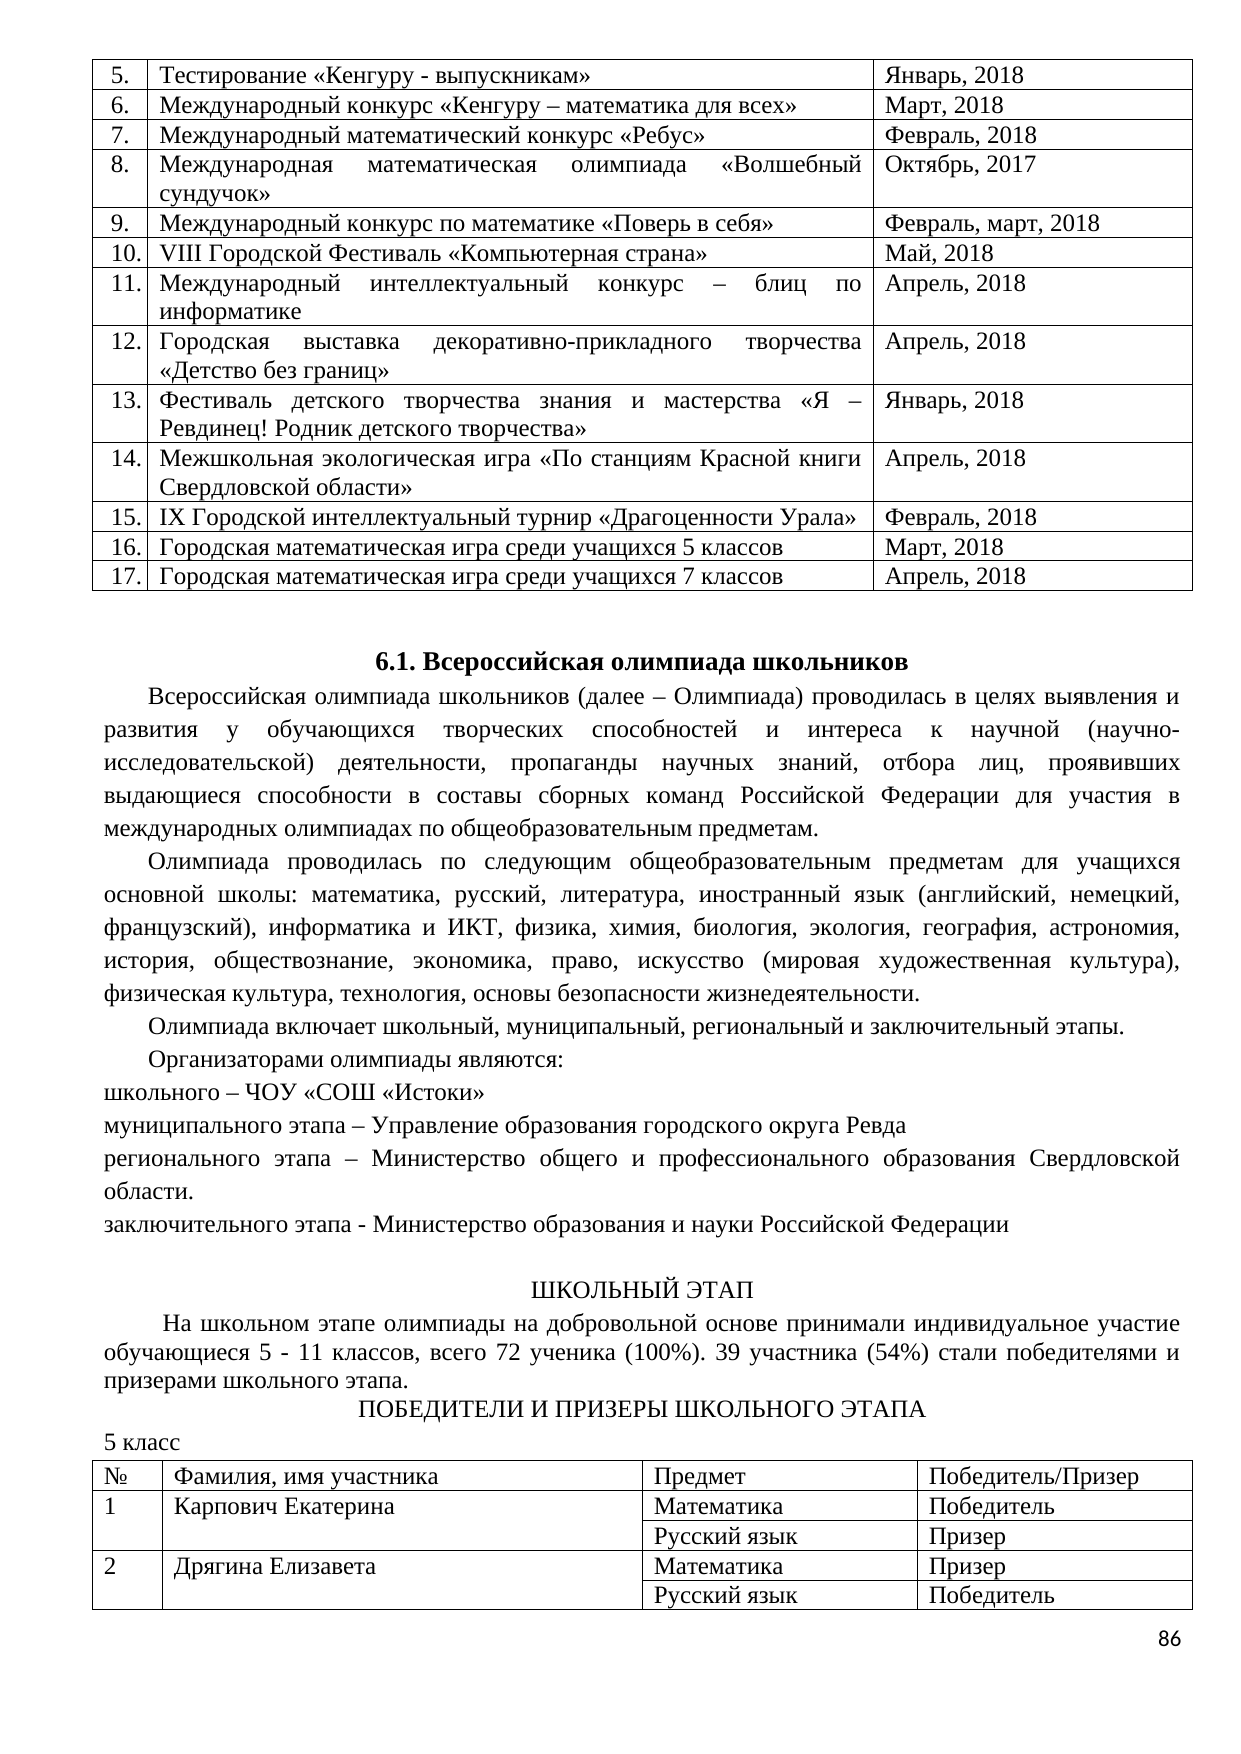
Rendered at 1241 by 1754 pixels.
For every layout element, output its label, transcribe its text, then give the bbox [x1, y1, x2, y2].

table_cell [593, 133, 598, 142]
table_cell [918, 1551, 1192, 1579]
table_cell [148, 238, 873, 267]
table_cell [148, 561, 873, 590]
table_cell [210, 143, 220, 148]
subtitle 6.1. Всероссийская олимпиада школьников [103, 645, 1181, 676]
text Всероссийская олимпиада школьников (далее – Олимпиада) проводилась в целях выявления и развития у обучающихся творческих способностей и интереса к научной (научно-исследовательской) деятельности, пропаганды научных знаний, отбора лиц, проявивших выдающиеся способности в составы сборных команд Российской Федерации для участия в международных олимпиадах по общеобразовательным предметам. [103, 681, 1181, 842]
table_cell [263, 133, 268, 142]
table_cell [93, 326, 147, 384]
text муниципального этапа – Управление образования городского округа Ревда [103, 1110, 1181, 1139]
text регионального этапа – Министерство общего и профессионального образования Свердловской области. [103, 1143, 1181, 1205]
text Олимпиада проводилась по следующим общеобразовательным предметам для учащихся основной школы: математика, русский, литература, иностранный язык (английский, немецкий, французский), информатика и ИКТ, физика, химия, биология, экология, география, астрономия, история, обществознание, экономика, право, искусство (мировая художественная культура), физическая культура, технология, основы безопасности жизнедеятельности. [103, 846, 1181, 1007]
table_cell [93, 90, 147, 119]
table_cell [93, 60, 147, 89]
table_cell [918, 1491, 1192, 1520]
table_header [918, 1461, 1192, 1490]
text ШКОЛЬНЫЙ ЭТАП [103, 1275, 1181, 1304]
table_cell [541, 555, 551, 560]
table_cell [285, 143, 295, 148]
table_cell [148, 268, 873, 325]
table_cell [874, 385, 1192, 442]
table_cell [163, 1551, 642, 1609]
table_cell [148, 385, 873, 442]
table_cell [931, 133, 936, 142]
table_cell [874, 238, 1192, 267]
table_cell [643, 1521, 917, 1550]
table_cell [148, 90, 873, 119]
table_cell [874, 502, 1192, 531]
text школьного – ЧОУ «СОШ «Истоки» [103, 1077, 1181, 1106]
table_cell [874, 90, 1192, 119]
text ПОБЕДИТЕЛИ И ПРИЗЕРЫ ШКОЛЬНОГО ЭТАПА [103, 1394, 1181, 1423]
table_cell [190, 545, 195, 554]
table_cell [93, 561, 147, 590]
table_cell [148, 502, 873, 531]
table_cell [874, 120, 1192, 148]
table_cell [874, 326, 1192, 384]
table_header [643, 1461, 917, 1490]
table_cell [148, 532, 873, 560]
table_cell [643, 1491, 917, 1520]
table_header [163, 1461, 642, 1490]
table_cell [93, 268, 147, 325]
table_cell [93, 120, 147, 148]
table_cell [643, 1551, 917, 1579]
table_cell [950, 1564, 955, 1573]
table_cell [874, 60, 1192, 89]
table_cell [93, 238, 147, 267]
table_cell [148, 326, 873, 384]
text заключительного этапа - Министерство образования и науки Российской Федерации [103, 1209, 1181, 1238]
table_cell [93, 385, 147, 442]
text 5 класс [103, 1427, 1181, 1456]
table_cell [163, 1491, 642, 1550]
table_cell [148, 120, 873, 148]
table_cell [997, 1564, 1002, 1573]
text Олимпиада включает школьный, муниципальный, региональный и заключительный этапы. [103, 1011, 1181, 1040]
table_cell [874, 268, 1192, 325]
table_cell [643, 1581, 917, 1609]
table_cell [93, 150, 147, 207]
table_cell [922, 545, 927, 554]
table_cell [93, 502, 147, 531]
text На школьном этапе олимпиады на добровольной основе принимали индивидуальное участие обучающиеся 5 - 11 классов, всего 72 ученика (100%). 39 участника (54%) стали победителями и призерами школьного этапа. [103, 1308, 1181, 1394]
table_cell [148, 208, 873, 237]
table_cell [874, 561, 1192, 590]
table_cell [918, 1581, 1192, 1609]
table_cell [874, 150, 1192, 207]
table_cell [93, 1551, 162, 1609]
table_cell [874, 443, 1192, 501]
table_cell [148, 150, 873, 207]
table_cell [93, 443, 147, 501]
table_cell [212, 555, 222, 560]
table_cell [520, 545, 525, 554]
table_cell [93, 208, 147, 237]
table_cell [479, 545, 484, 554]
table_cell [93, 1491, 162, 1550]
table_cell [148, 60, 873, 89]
text Организаторами олимпиады являются: [103, 1044, 1181, 1073]
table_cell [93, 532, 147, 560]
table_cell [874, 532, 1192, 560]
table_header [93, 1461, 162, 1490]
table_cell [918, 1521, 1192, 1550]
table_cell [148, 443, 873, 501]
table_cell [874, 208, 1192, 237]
